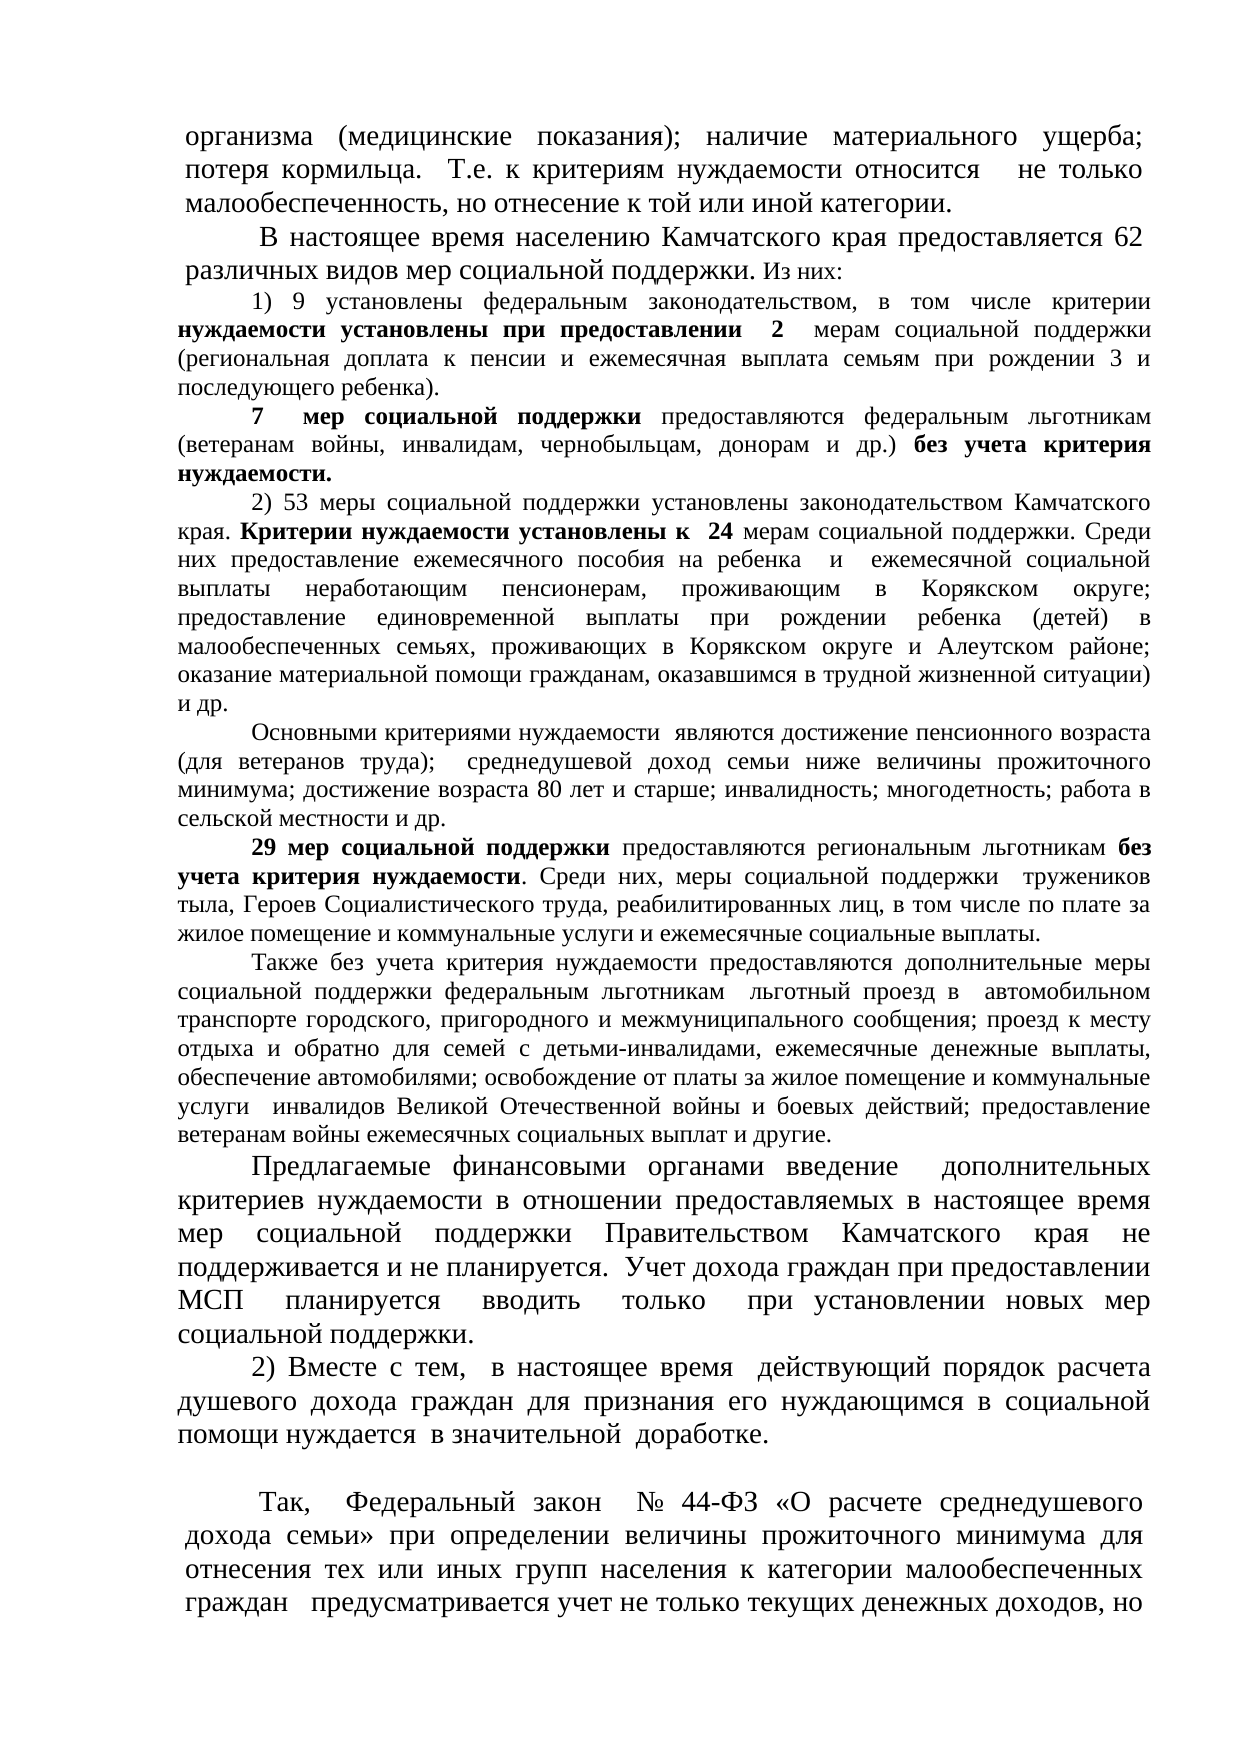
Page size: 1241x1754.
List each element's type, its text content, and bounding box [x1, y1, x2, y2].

text Основными критериями нуждаемости являются достижение пенсионного возраста (для ветеранов труда); среднедушевой доход семьи ниже величины прожиточного минимума; достижение возраста 80 лет и старше; инвалидность; многодетность; работа в сельской местности и др. [177, 717, 1152, 832]
text 2) Вместе с тем, в настоящее время действующий порядок расчета душевого дохода граждан для признания его нуждающимся в социальной помощи нуждается в значительной доработке. [177, 1349, 1152, 1450]
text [185, 1484, 1144, 1618]
text 29 мер социальной поддержки предоставляются региональным льготникам без учета критерия нуждаемости. Среди них, меры социальной поддержки тружеников тыла, Героев Социалистического труда, реабилитированных лиц, в том числе по плате за жилое помещение и коммунальные услуги и ежемесячные социальные выплаты. [177, 832, 1152, 947]
text 7 мер социальной поддержки предоставляются федеральным льготникам (ветеранам войны, инвалидам, чернобыльцам, донорам и др.) без учета критерия нуждаемости. [177, 401, 1152, 487]
text Также без учета критерия нуждаемости предоставляются дополнительные меры социальной поддержки федеральным льготникам льготный проезд в автомобильном транспорте городского, пригородного и межмуниципального сообщения; проезд к месту отдыха и обратно для семей с детьми-инвалидами, ежемесячные денежные выплаты, обеспечение автомобилями; освобождение от платы за жилое помещение и коммунальные услуги инвалидов Великой Отечественной войны и боевых действий; предоставление ветеранам войны ежемесячных социальных выплат и другие. [177, 947, 1152, 1148]
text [185, 118, 1144, 219]
text В настоящее время населению Камчатского края предоставляется 62 различных видов мер социальной поддержки. Из них: [185, 219, 1144, 286]
text 1) 9 установлены федеральным законодательством, в том числе критерии нуждаемости установлены при предоставлении 2 мерам социальной поддержки (региональная доплата к пенсии и ежемесячная выплата семьям при рождении 3 и последующего ребенка). [177, 286, 1152, 401]
text 2) 53 меры социальной поддержки установлены законодательством Камчатского края. Критерии нуждаемости установлены к 24 мерам социальной поддержки. Среди них предоставление ежемесячного пособия на ребенка и ежемесячной социальной выплаты неработающим пенсионерам, проживающим в Корякском округе; предоставление единовременной выплаты при рождении ребенка (детей) в малообеспеченных семьях, проживающих в Корякском округе и Алеутском районе; оказание материальной помощи гражданам, оказавшимся в трудной жизненной ситуации) и др. [177, 487, 1152, 717]
text Предлагаемые финансовыми органами введение дополнительных критериев нуждаемости в отношении предоставляемых в настоящее время мер социальной поддержки Правительством Камчатского края не поддерживается и не планируется. Учет дохода граждан при предоставлении МСП планируется вводить только при установлении новых мер социальной поддержки. [177, 1148, 1152, 1349]
